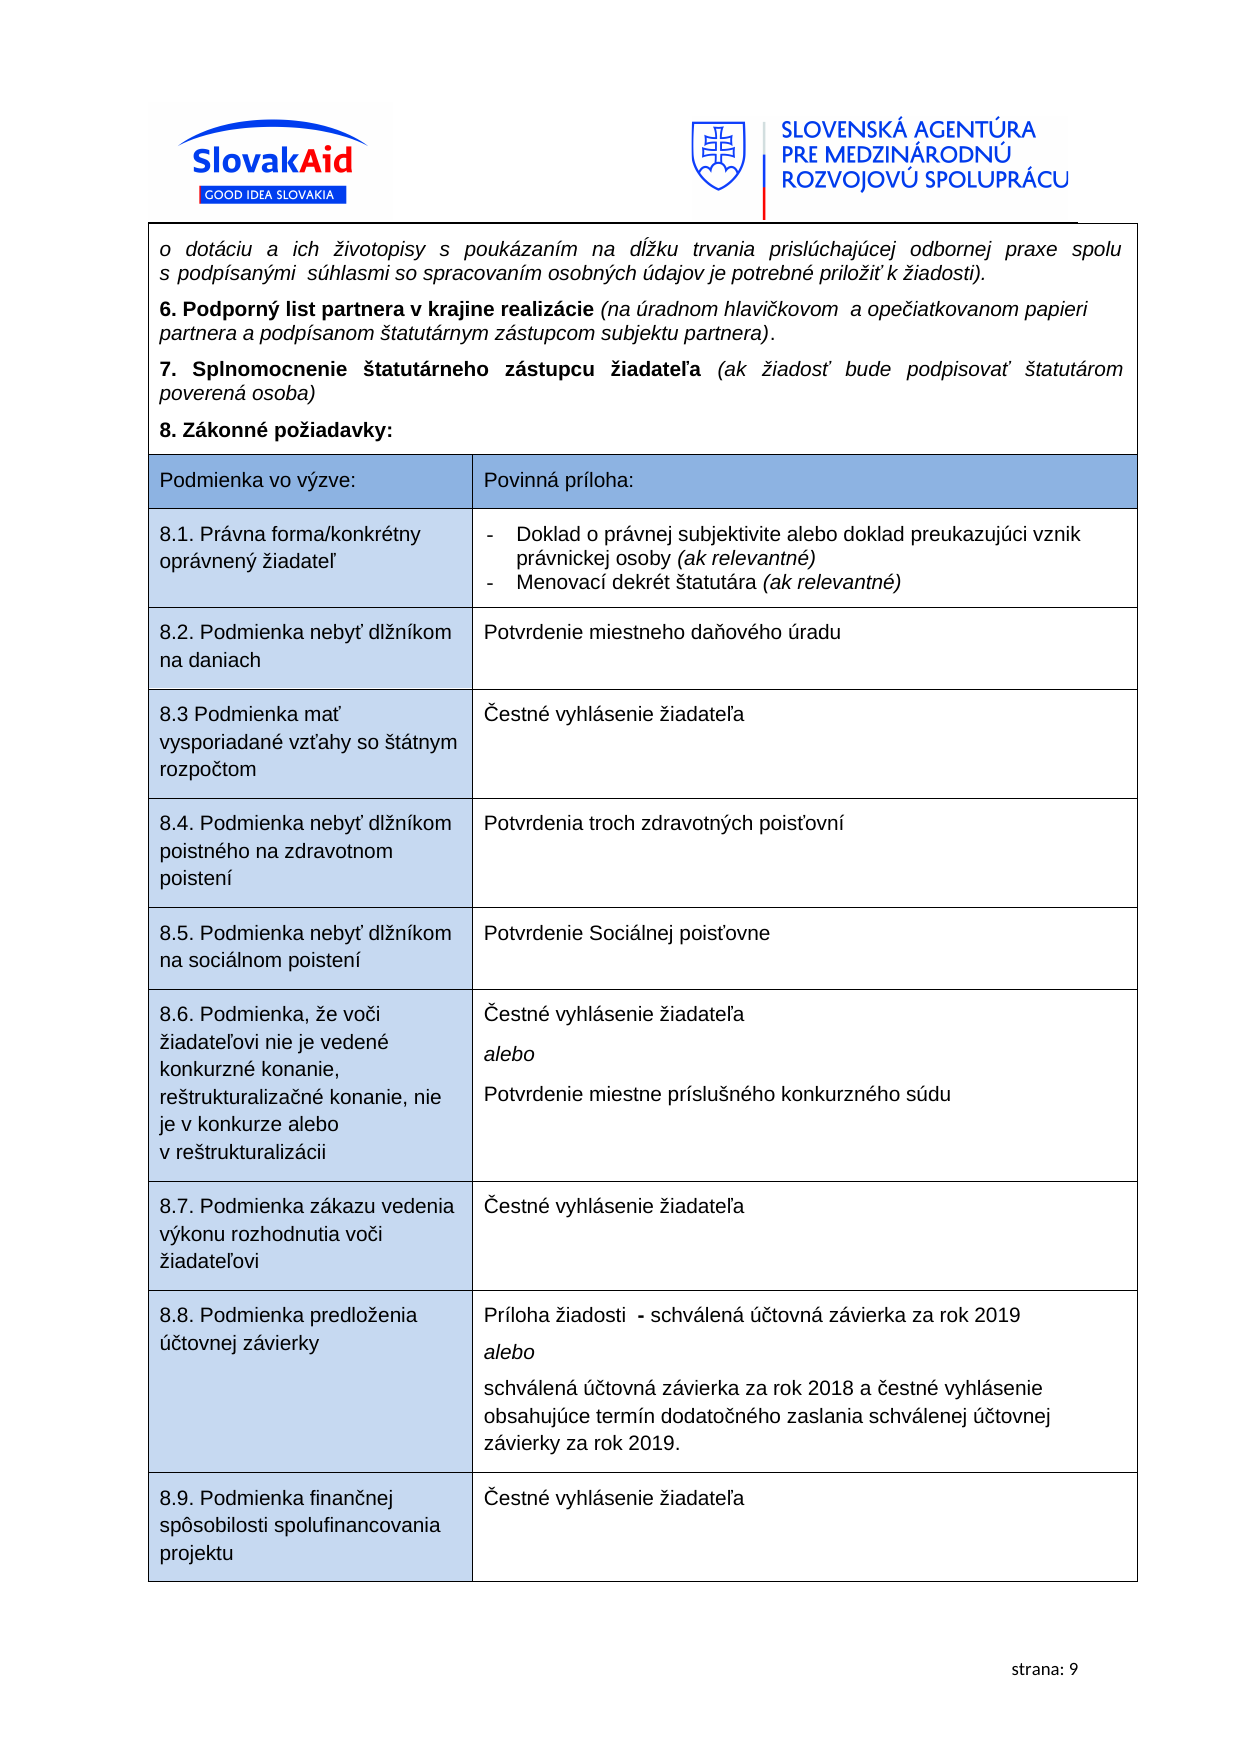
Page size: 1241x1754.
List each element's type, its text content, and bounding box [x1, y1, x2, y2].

table_cell 8.8. Podmienka predloženia účtovnej závierky [149, 1291, 472, 1472]
picture [147, 102, 393, 220]
table_cell Doklad o právnej subjektivite alebo doklad preukazujúci vznik právnickej osoby (ak relevantné) Menovací dekrét štatutára (ak relevantné) [473, 509, 1137, 607]
table_cell Čestné vyhlásenie žiadateľa [473, 690, 1137, 798]
table_cell 8.2. Podmienka nebyť dlžníkom na daniach [149, 608, 472, 688]
table_cell 8.1. Právna forma/konkrétny oprávnený žiadateľ [149, 509, 472, 607]
table_cell 8.3 Podmienka mať vysporiadané vzťahy so štátnym rozpočtom [149, 690, 472, 798]
table_cell Potvrdenie miestneho daňového úradu [473, 608, 1137, 688]
table_cell 8.6. Podmienka, že voči žiadateľovi nie je vedené konkurzné konanie, reštrukturalizačné konanie, nie je v konkurze alebo v reštrukturalizácii [149, 990, 472, 1181]
table_cell Potvrdenia troch zdravotných poisťovní [473, 799, 1137, 907]
table_cell Príloha žiadosti - schválená účtovná závierka za rok 2019 alebo schválená účtovná závierka za rok 2018 a čestné vyhlásenie obsahujúce termín dodatočného zaslania schválenej účtovnej závierky za rok 2019. [473, 1291, 1137, 1472]
picture [691, 116, 1069, 220]
table_cell 8.4. Podmienka nebyť dlžníkom poistného na zdravotnom poistení [149, 799, 472, 907]
table_cell Podmienka vo výzve: [149, 455, 472, 508]
table_cell Povinná príloha: [473, 455, 1137, 508]
table_cell Čestné vyhlásenie žiadateľa [473, 1473, 1137, 1581]
table_cell Čestné vyhlásenie žiadateľa [473, 1182, 1137, 1290]
table_cell 8.7. Podmienka zákazu vedenia výkonu rozhodnutia voči žiadateľovi [149, 1182, 472, 1290]
table_cell Čestné vyhlásenie žiadateľa alebo Potvrdenie miestne príslušného konkurzného súdu [473, 990, 1137, 1181]
table_cell 8.9. Podmienka finančnej spôsobilosti spolufinancovania projektu [149, 1473, 472, 1581]
table_cell Potvrdenie Sociálnej poisťovne [473, 908, 1137, 989]
table_cell 8.5. Podmienka nebyť dlžníkom na sociálnom poistení [149, 908, 472, 989]
